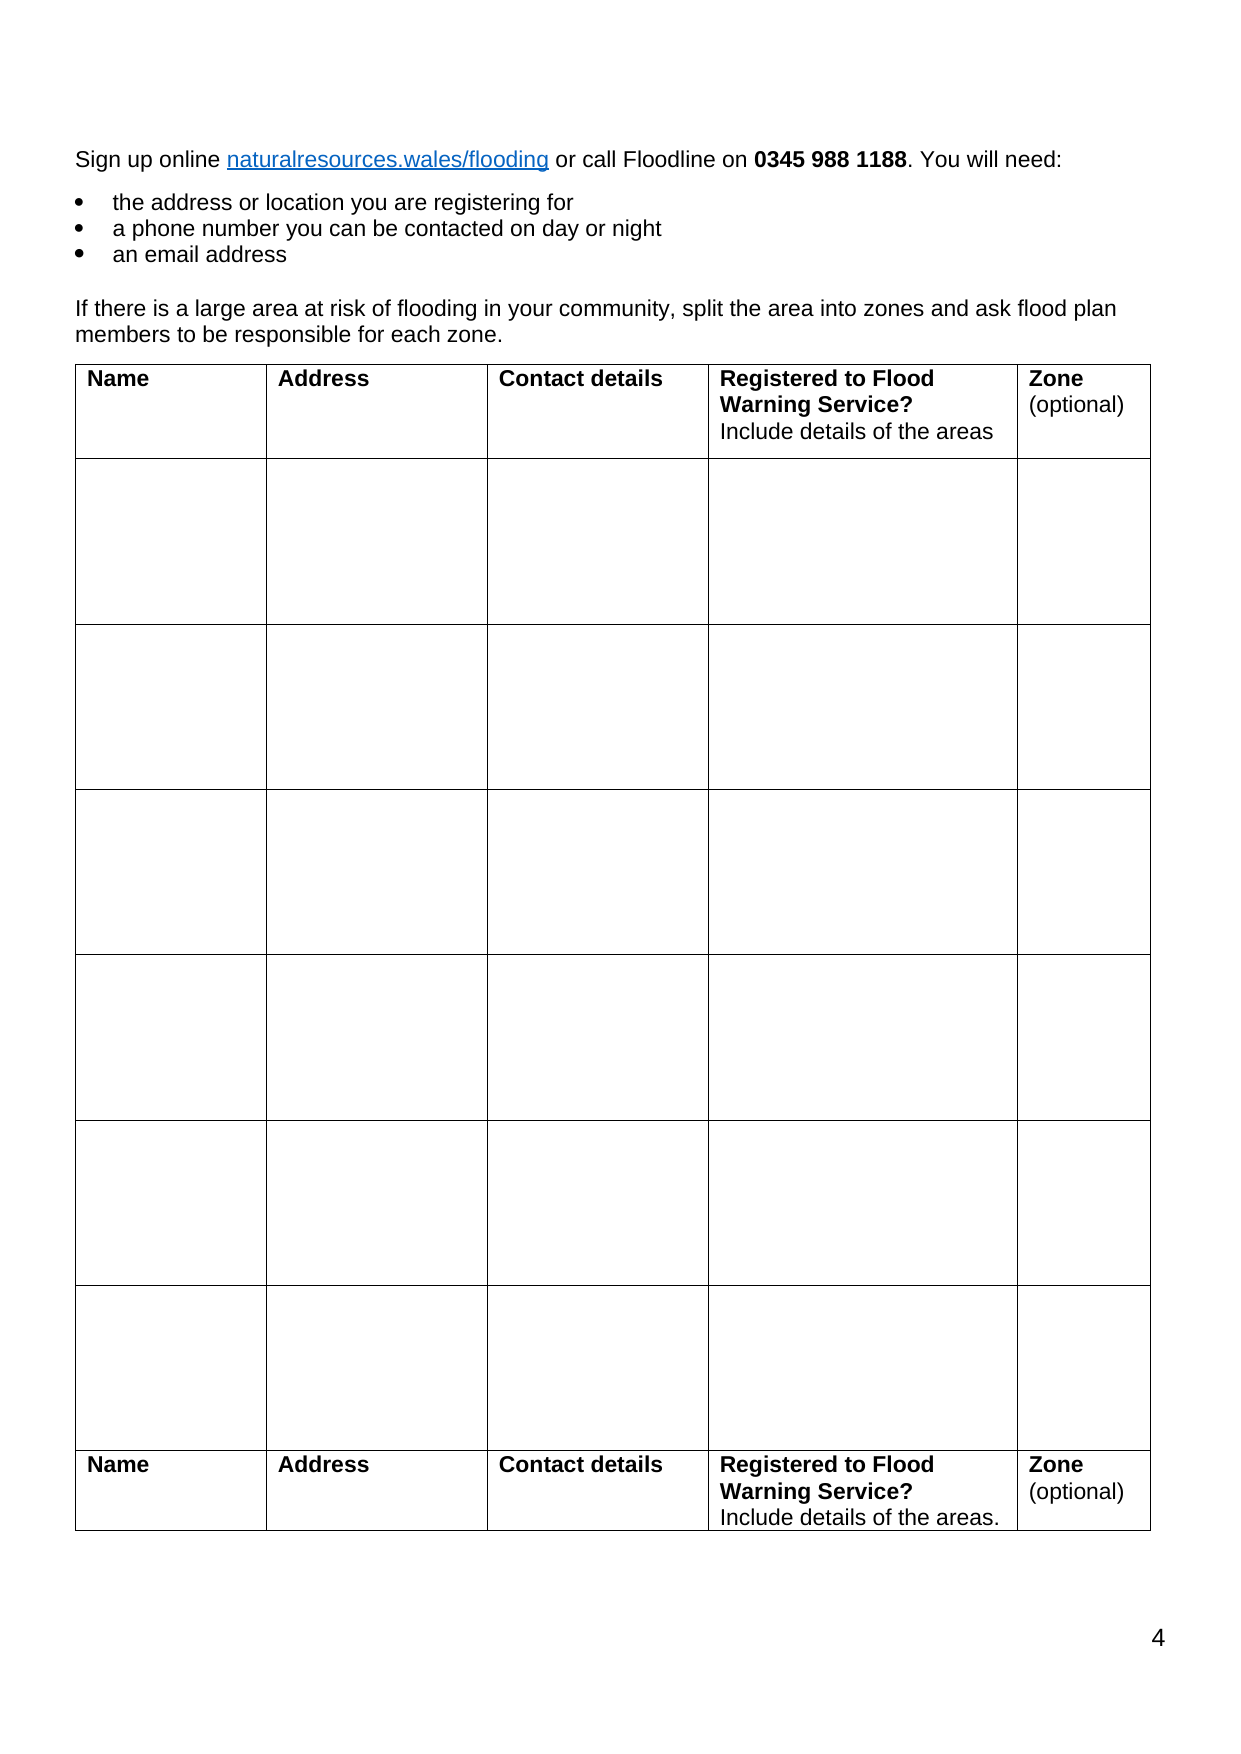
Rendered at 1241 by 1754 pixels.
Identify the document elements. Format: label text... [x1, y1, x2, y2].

table_cell [1018, 1286, 1150, 1450]
table_cell [1018, 459, 1150, 624]
table_cell Contact details [488, 1451, 708, 1530]
table_cell [709, 625, 1017, 789]
table_header Name [76, 365, 266, 458]
table_cell [488, 459, 708, 624]
table_cell [1018, 790, 1150, 954]
table_cell [488, 790, 708, 954]
table_cell [488, 625, 708, 789]
table_cell Registered to Flood Warning Service? Include details of the areas. [709, 1451, 1017, 1530]
table_cell [488, 1286, 708, 1450]
table_cell [267, 625, 487, 789]
table_cell [76, 790, 266, 954]
table_header Address [267, 365, 487, 458]
table_cell Name [76, 1451, 266, 1530]
table_cell [267, 790, 487, 954]
table_cell [1018, 1121, 1150, 1285]
table_cell [267, 459, 487, 624]
table_cell [267, 955, 487, 1119]
table_cell [488, 1121, 708, 1285]
table_header Zone (optional) [1018, 365, 1150, 458]
table_cell [267, 1121, 487, 1285]
table_cell [709, 790, 1017, 954]
table_cell [267, 1286, 487, 1450]
table_cell [1018, 625, 1150, 789]
table_cell [488, 955, 708, 1119]
table_cell [76, 459, 266, 624]
table_cell [709, 955, 1017, 1119]
table_cell [76, 955, 266, 1119]
table_cell [709, 1286, 1017, 1450]
table_cell [709, 1121, 1017, 1285]
table_cell Zone (optional) [1018, 1451, 1150, 1530]
table_cell [1018, 955, 1150, 1119]
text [75, 119, 1165, 172]
list the address or location you are registering for [75, 188, 1165, 215]
table_cell [76, 1286, 266, 1450]
table_header Registered to Flood Warning Service? Include details of the areas [709, 365, 1017, 458]
table_header Contact details [488, 365, 708, 458]
list an email address [75, 241, 1165, 268]
table_cell [76, 1121, 266, 1285]
text If there is a large area at risk of flooding in your community, split the area into zones and ask flood plan members to be responsible for each zone. [75, 268, 1165, 347]
table_cell Address [267, 1451, 487, 1530]
list a phone number you can be contacted on day or night [75, 215, 1165, 241]
table_cell [709, 459, 1017, 624]
table_cell [76, 625, 266, 789]
